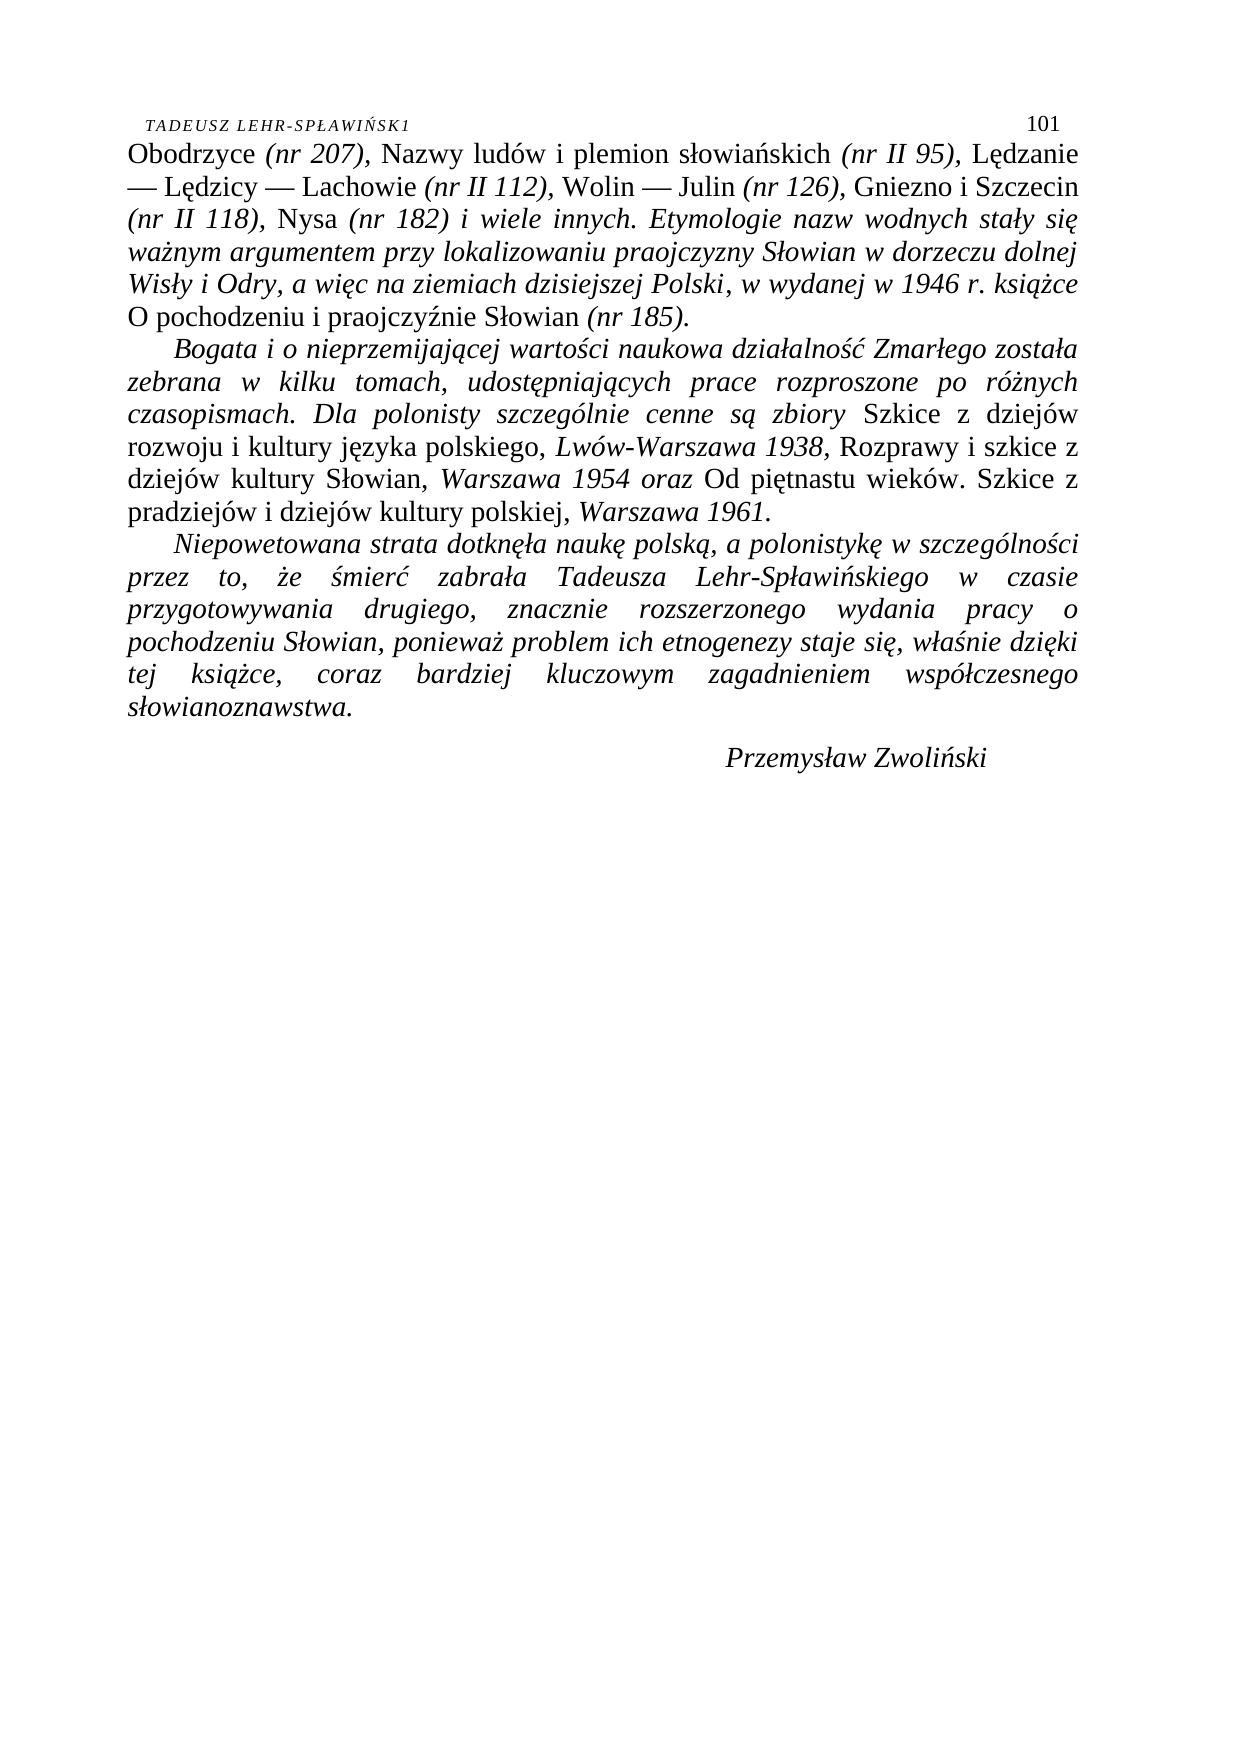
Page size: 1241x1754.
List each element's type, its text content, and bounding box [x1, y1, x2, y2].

text Przemysław Zwoliński [725, 744, 1079, 773]
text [127, 138, 1079, 333]
text Bogata i o nieprzemijającej wartości naukowa działalność Zmarłego została zebrana w kilku tomach, udostępniających prace rozproszone po różnych czasopismach. Dla polonisty szczególnie cenne są zbiory Szkice z dziejów rozwoju i kultury języka polskiego, Lwów-Warszawa 1938, Rozprawy i szkice z dziejów kultury Słowian, Warszawa 1954 oraz Od piętnastu wieków. Szkice z pradziejów i dziejów kultury polskiej, Warszawa 1961. [127, 333, 1079, 528]
text Niepowetowana strata dotknęła naukę polską, a polonistykę w szczególności przez to, że śmierć zabrała Tadeusza Lehr-Spławińskiego w czasie przygotowywania drugiego, znacznie rozszerzonego wydania pracy o pochodzeniu Słowian, ponieważ problem ich etnogenezy staje się, właśnie dzięki tej książce, coraz bardziej kluczowym zagadnieniem współczesnego słowianoznawstwa. [127, 528, 1079, 723]
